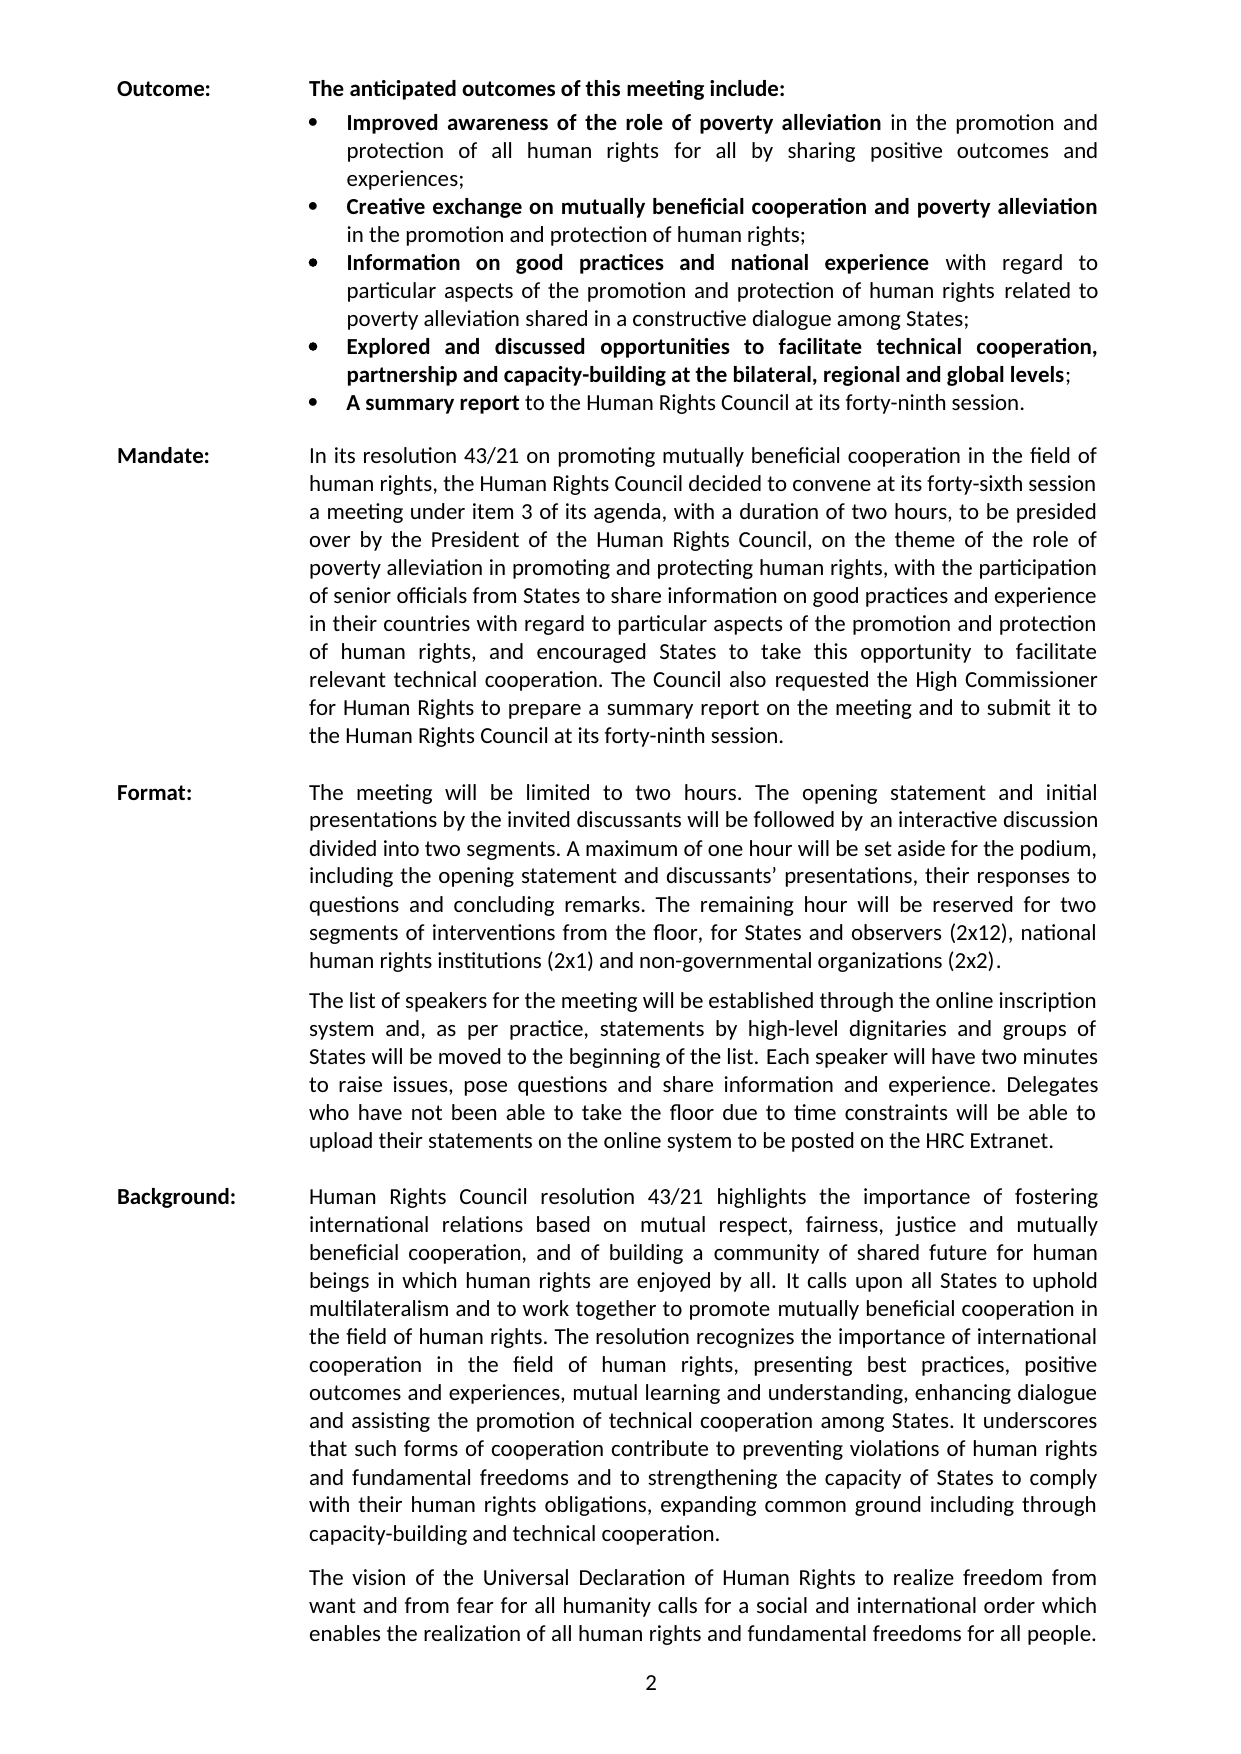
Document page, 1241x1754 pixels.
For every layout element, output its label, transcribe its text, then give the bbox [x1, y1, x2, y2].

table_cell Mandate: [106, 441, 298, 778]
table_cell Outcome: [106, 74, 298, 441]
table_cell Background: [106, 1183, 298, 1647]
table_cell Format: [106, 778, 298, 1182]
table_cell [298, 1183, 1110, 1647]
table_cell In its resolution 43/21 on promoting mutually beneficial cooperation in the field of human rights, the Human Rights Council decided to convene at its forty-sixth session a meeting under item 3 of its agenda, with a duration of two hours, to be presided over by the President of the Human Rights Council, on the theme of the role of poverty alleviation in promoting and protecting human rights, with the participation of senior officials from States to share information on good practices and experience in their countries with regard to particular aspects of the promotion and protection of human rights, and encouraged States to take this opportunity to facilitate relevant technical cooperation. The Council also requested the High Commissioner for Human Rights to prepare a summary report on the meeting and to submit it to the Human Rights Council at its forty-ninth session. [298, 441, 1110, 778]
table_cell The meeting will be limited to two hours. The opening statement and initial presentations by the invited discussants will be followed by an interactive discussion divided into two segments. A maximum of one hour will be set aside for the podium, including the opening statement and discussants’ presentations, their responses to questions and concluding remarks. The remaining hour will be reserved for two segments of interventions from the floor, for States and observers (2x12), national human rights institutions (2x1) and non-governmental organizations (2x2). The list of speakers for the meeting will be established through the online inscription system and, as per practice, statements by high-level dignitaries and groups of States will be moved to the beginning of the list. Each speaker will have two minutes to raise issues, pose questions and share information and experience. Delegates who have not been able to take the floor due to time constraints will be able to upload their statements on the online system to be posted on the HRC Extranet. [298, 778, 1110, 1182]
table_cell The anticipated outcomes of this meeting include: Improved awareness of the role of poverty alleviation in the promotion and protection of all human rights for all by sharing positive outcomes and experiences; Creative exchange on mutually beneficial cooperation and poverty alleviation in the promotion and protection of human rights; Information on good practices and national experience with regard to particular aspects of the promotion and protection of human rights related to poverty alleviation shared in a constructive dialogue among States; Explored and discussed opportunities to facilitate technical cooperation, partnership and capacity-building at the bilateral, regional and global levels; A summary report to the Human Rights Council at its forty-ninth session. [298, 74, 1110, 441]
